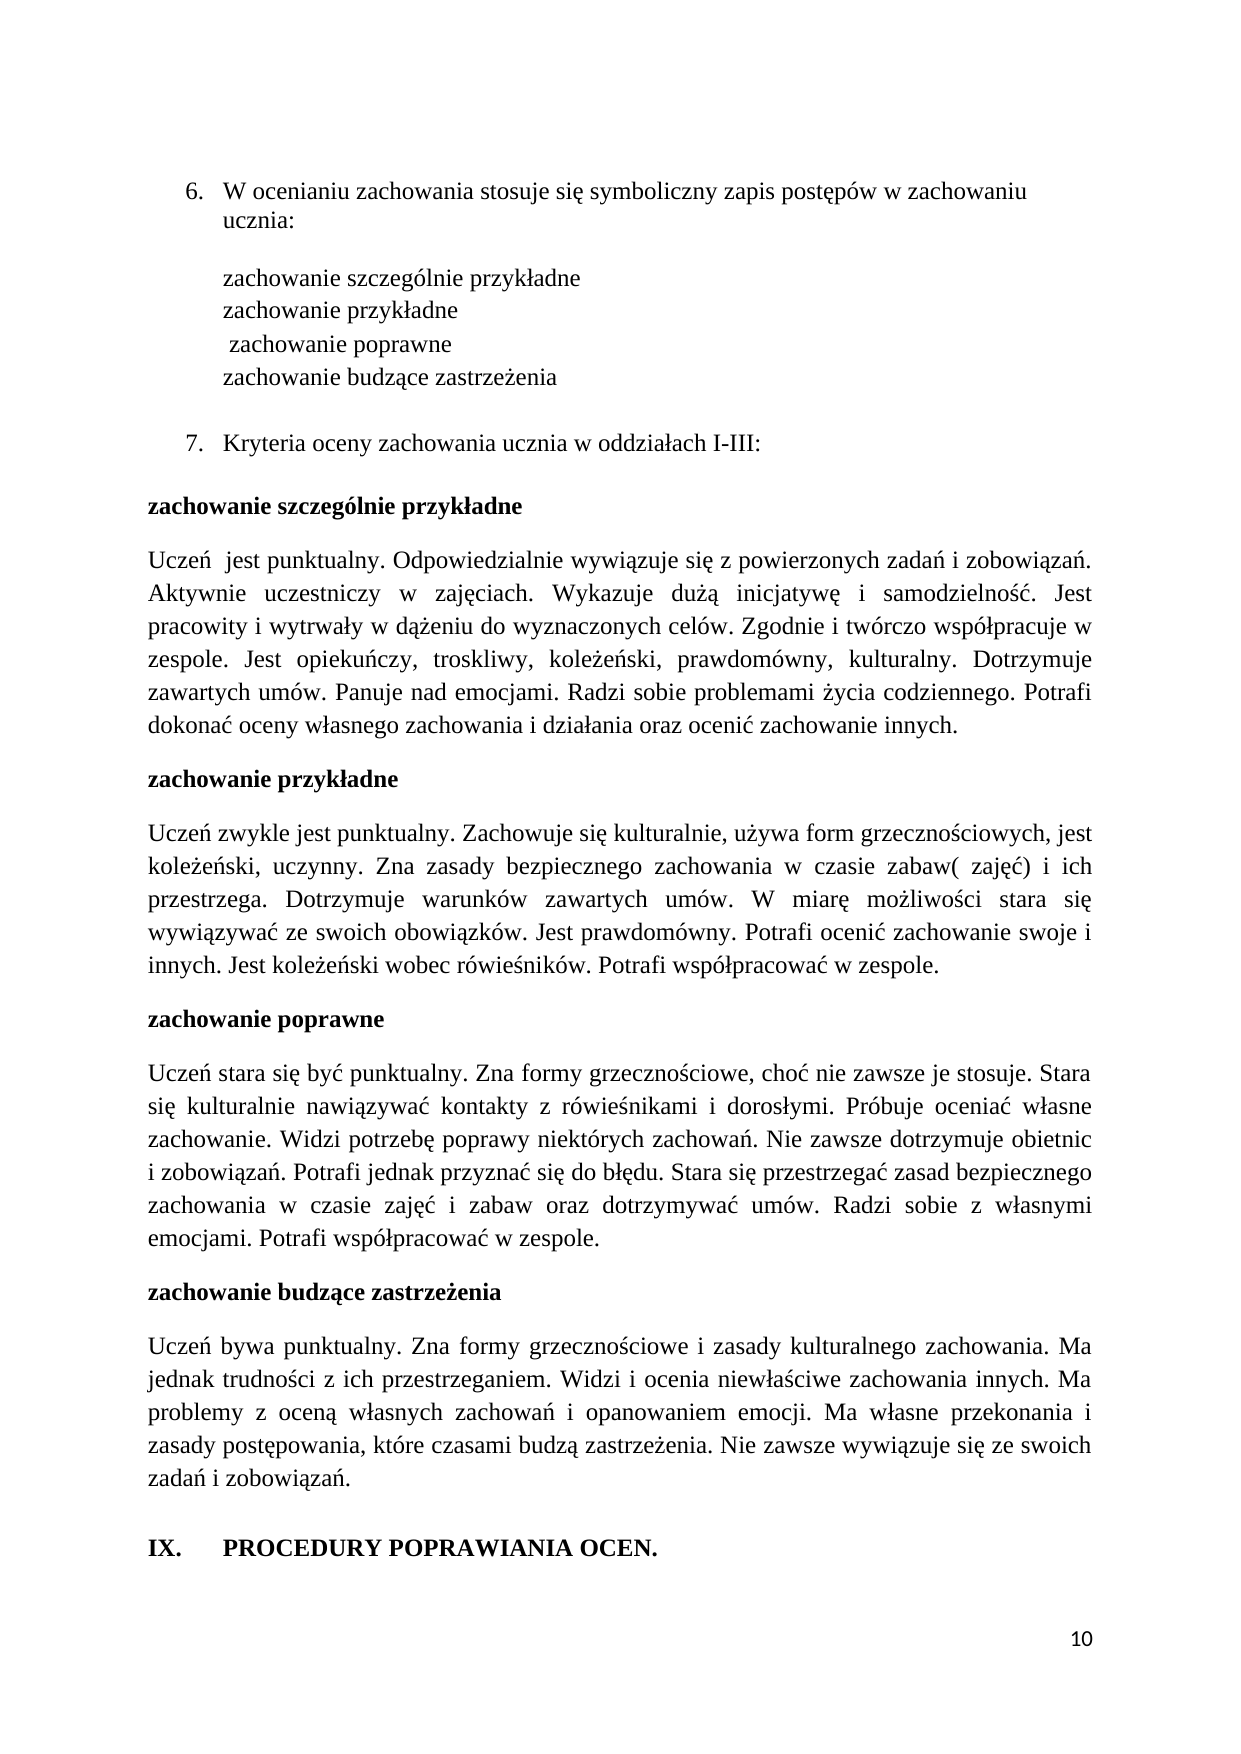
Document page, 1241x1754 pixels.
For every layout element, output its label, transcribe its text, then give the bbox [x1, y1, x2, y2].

list ucznia: [223, 205, 1093, 234]
list zachowanie szczególnie przykładne [223, 263, 1093, 291]
list zachowanie budzące zastrzeżenia [223, 362, 1093, 390]
text zachowanie szczególnie przykładne [148, 491, 1093, 520]
text zachowanie poprawne [148, 1004, 1093, 1033]
list W ocenianiu zachowania stosuje się symboliczny zapis postępów w zachowaniu [185, 176, 1093, 205]
text Uczeń jest punktualny. Odpowiedzialnie wywiązuje się z powierzonych zadań i zobowiązań. Aktywnie uczestniczy w zajęciach. Wykazuje dużą inicjatywę i samodzielność. Jest pracowity i wytrwały w dążeniu do wyznaczonych celów. Zgodnie i twórczo współpracuje w zespole. Jest opiekuńczy, troskliwy, koleżeński, prawdomówny, kulturalny. Dotrzymuje zawartych umów. Panuje nad emocjami. Radzi sobie problemami życia codziennego. Potrafi dokonać oceny własnego zachowania i działania oraz ocenić zachowanie innych. [148, 545, 1093, 739]
list Kryteria oceny zachowania ucznia w oddziałach I-III: [185, 428, 1093, 456]
text zachowanie przykładne [148, 764, 1093, 793]
list PROCEDURY POPRAWIANIA OCEN. [148, 1533, 1093, 1562]
text Uczeń stara się być punktualny. Zna formy grzecznościowe, choć nie zawsze je stosuje. Stara się kulturalnie nawiązywać kontakty z rówieśnikami i dorosłymi. Próbuje oceniać własne zachowanie. Widzi potrzebę poprawy niektórych zachowań. Nie zawsze dotrzymuje obietnic i zobowiązań. Potrafi jednak przyznać się do błędu. Stara się przestrzegać zasad bezpiecznego zachowania w czasie zajęć i zabaw oraz dotrzymywać umów. Radzi sobie z własnymi emocjami. Potrafi współpracować w zespole. [148, 1058, 1093, 1252]
text Uczeń zwykle jest punktualny. Zachowuje się kulturalnie, używa form grzecznościowych, jest koleżeński, uczynny. Zna zasady bezpiecznego zachowania w czasie zabaw( zajęć) i ich przestrzega. Dotrzymuje warunków zawartych umów. W miarę możliwości stara się wywiązywać ze swoich obowiązków. Jest prawdomówny. Potrafi ocenić zachowanie swoje i innych. Jest koleżeński wobec rówieśników. Potrafi współpracować w zespole. [148, 818, 1093, 979]
list zachowanie przykładne [223, 296, 1093, 324]
list zachowanie poprawne [223, 329, 1093, 357]
text zachowanie budzące zastrzeżenia [148, 1277, 1093, 1306]
text Uczeń bywa punktualny. Zna formy grzecznościowe i zasady kulturalnego zachowania. Ma jednak trudności z ich przestrzeganiem. Widzi i ocenia niewłaściwe zachowania innych. Ma problemy z oceną własnych zachowań i opanowaniem emocji. Ma własne przekonania i zasady postępowania, które czasami budzą zastrzeżenia. Nie zawsze wywiązuje się ze swoich zadań i zobowiązań. [148, 1331, 1093, 1492]
